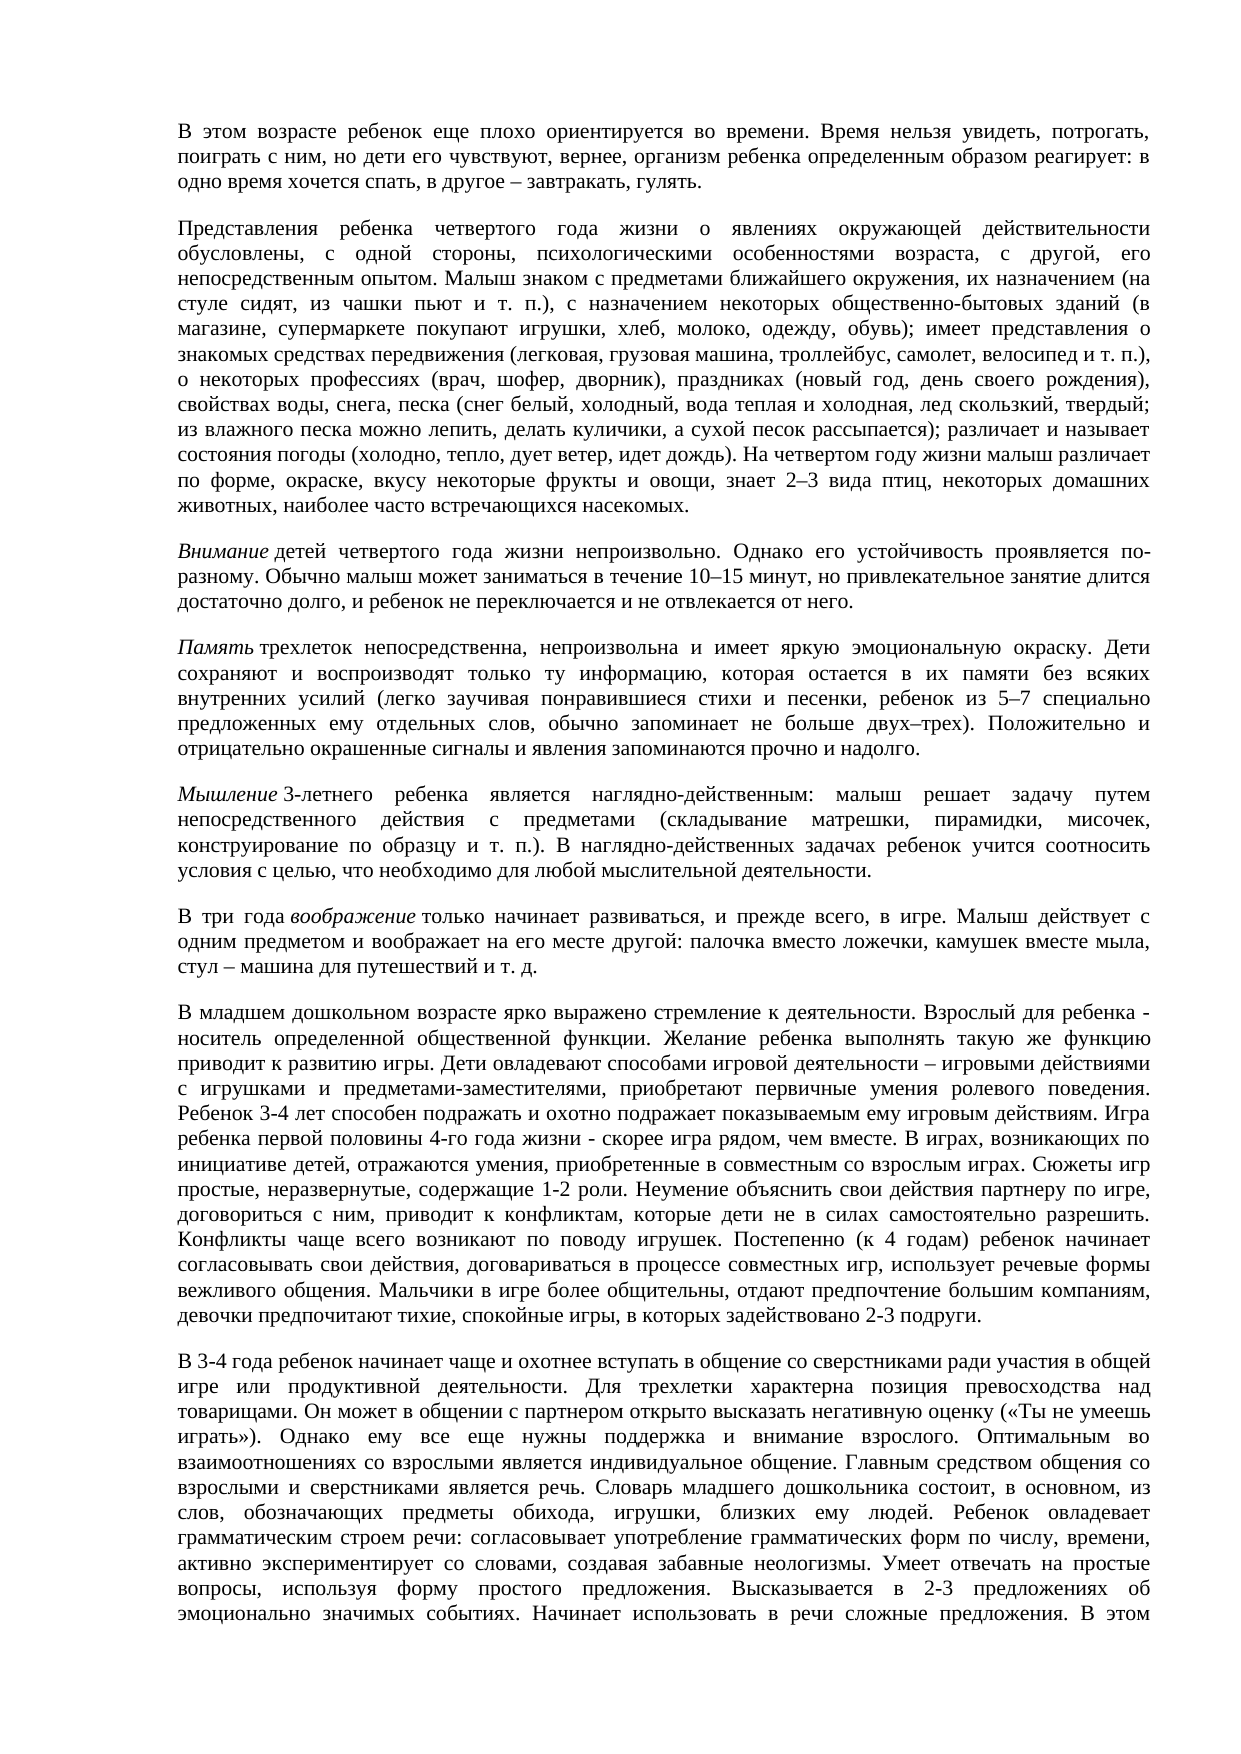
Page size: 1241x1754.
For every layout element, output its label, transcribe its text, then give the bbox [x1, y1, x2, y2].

text В младшем дошкольном возрасте ярко выражено стремление к деятельности. Взрослый для ребенка - носитель определенной общественной функции. Желание ребенка выполнять такую же функцию приводит к развитию игры. Дети овладевают способами игровой деятельности – игровыми действиями с игрушками и предметами-заместителями, приобретают первичные умения ролевого поведения. Ребенок 3-4 лет способен подражать и охотно подражает показываемым ему игровым действиям. Игра ребенка первой половины 4-го года жизни - скорее игра рядом, чем вместе. В играх, возникающих по инициативе детей, отражаются умения, приобретенные в совместным со взрослым играх. Сюжеты игр простые, неразвернутые, содержащие 1-2 роли. Неумение объяснить свои действия партнеру по игре, договориться с ним, приводит к конфликтам, которые дети не в силах самостоятельно разрешить. Конфликты чаще всего возникают по поводу игрушек. Постепенно (к 4 годам) ребенок начинает согласовывать свои действия, договариваться в процессе совместных игр, использует речевые формы вежливого общения. Мальчики в игре более общительны, отдают предпочтение большим компаниям, девочки предпочитают тихие, спокойные игры, в которых задействовано 2-3 подруги. [177, 999, 1152, 1327]
text Представления ребенка четвертого года жизни о явлениях окружающей действительности обусловлены, с одной стороны, психологическими особенностями возраста, с другой, его непосредственным опытом. Малыш знаком с предметами ближайшего окружения, их назначением (на стуле сидят, из чашки пьют и т. п.), с назначением некоторых общественно-бытовых зданий (в магазине, супермаркете покупают игрушки, хлеб, молоко, одежду, обувь); имеет представления о знакомых средствах передвижения (легковая, грузовая машина, троллейбус, самолет, велосипед и т. п.), о некоторых профессиях (врач, шофер, дворник), праздниках (новый год, день своего рождения), свойствах воды, снега, песка (снег белый, холодный, вода теплая и холодная, лед скользкий, твердый; из влажного песка можно лепить, делать куличики, а сухой песок рассыпается); различает и называет состояния погоды (холодно, тепло, дует ветер, идет дождь). На четвертом году жизни малыш различает по форме, окраске, вкусу некоторые фрукты и овощи, знает 2–3 вида птиц, некоторых домашних животных, наиболее часто встречающихся насекомых. [177, 214, 1152, 517]
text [177, 1348, 1152, 1625]
text Память трехлеток непосредственна, непроизвольна и имеет яркую эмоциональную окраску. Дети сохраняют и воспроизводят только ту информацию, которая остается в их памяти без всяких внутренних усилий (легко заучивая понравившиеся стихи и песенки, ребенок из 5–7 специально предложенных ему отдельных слов, обычно запоминает не больше двух–трех). Положительно и отрицательно окрашенные сигналы и явления запоминаются прочно и надолго. [177, 634, 1152, 760]
text Мышление 3-летнего ребенка является наглядно-действенным: малыш решает задачу путем непосредственного действия с предметами (складывание матрешки, пирамидки, мисочек, конструирование по образцу и т. п.). В наглядно-действенных задачах ребенок учится соотносить условия с целью, что необходимо для любой мыслительной деятельности. [177, 781, 1152, 882]
text В три года воображение только начинает развиваться, и прежде всего, в игре. Малыш действует с одним предметом и воображает на его месте другой: палочка вместо ложечки, камушек вместе мыла, стул – машина для путешествий и т. д. [177, 903, 1152, 978]
text В этом возрасте ребенок еще плохо ориентируется во времени. Время нельзя увидеть, потрогать, поиграть с ним, но дети его чувствуют, вернее, организм ребенка определенным образом реагирует: в одно время хочется спать, в другое – завтракать, гулять. [177, 118, 1152, 194]
text Внимание детей четвертого года жизни непроизвольно. Однако его устойчивость проявляется по-разному. Обычно малыш может заниматься в течение 10–15 минут, но привлекательное занятие длится достаточно долго, и ребенок не переключается и не отвлекается от него. [177, 538, 1152, 613]
